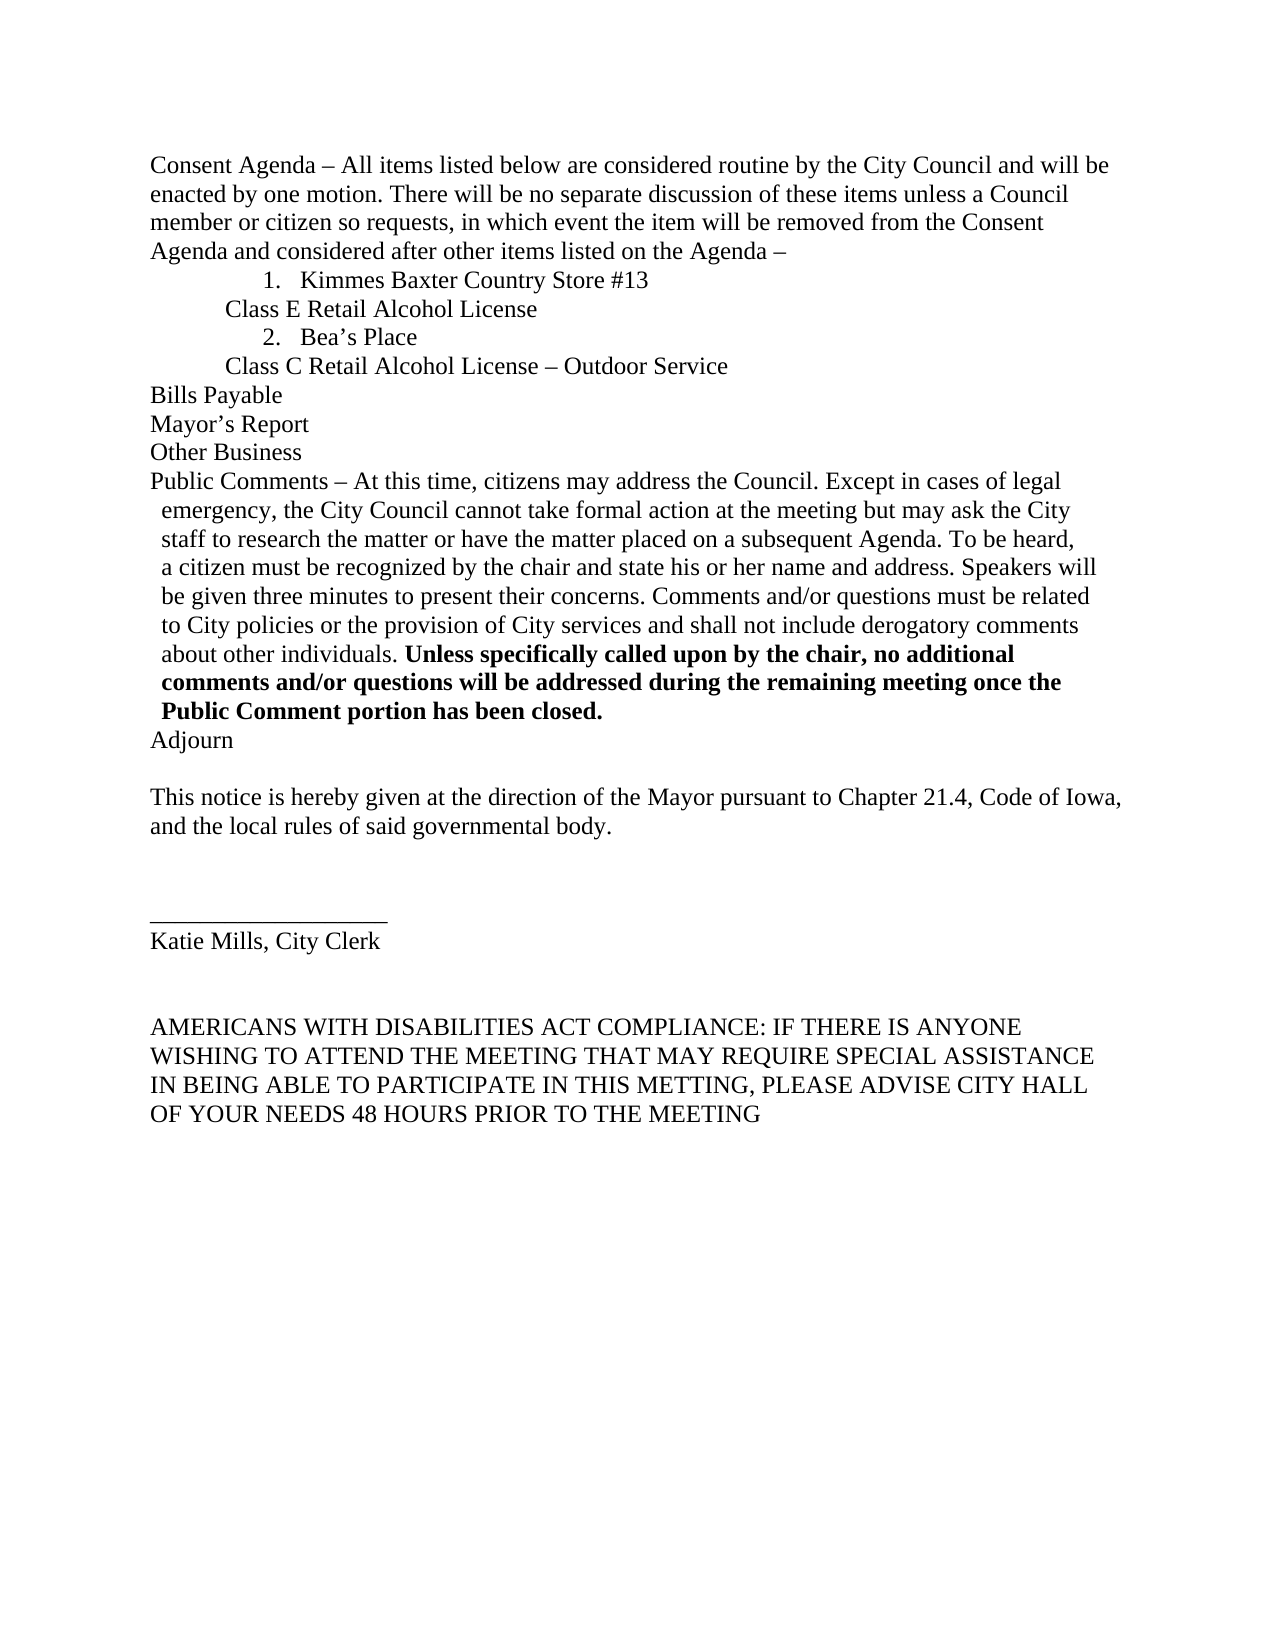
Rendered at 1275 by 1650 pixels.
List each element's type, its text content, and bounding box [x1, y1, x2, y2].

text Bills Payable [150, 380, 1125, 409]
text emergency, the City Council cannot take formal action at the meeting but may ask the City [150, 495, 1125, 524]
text Adjourn [150, 725, 1125, 754]
text Agenda and considered after other items listed on the Agenda – [150, 236, 1125, 265]
text Public Comment portion has been closed. [150, 696, 1125, 725]
text about other individuals. Unless specifically called upon by the chair, no additional [150, 639, 1125, 667]
text comments and/or questions will be addressed during the remaining meeting once the [150, 667, 1125, 696]
text a citizen must be recognized by the chair and state his or her name and address. Speakers will [150, 552, 1125, 581]
text staff to research the matter or have the matter placed on a subsequent Agenda. To be heard, [150, 524, 1125, 552]
text Consent Agenda – All items listed below are considered routine by the City Council and will be enacted by one motion. There will be no separate discussion of these items unless a Council [150, 150, 1125, 207]
text OF YOUR NEEDS 48 HOURS PRIOR TO THE MEETING [150, 1099, 1125, 1127]
text AMERICANS WITH DISABILITIES ACT COMPLIANCE: IF THERE IS ANYONE WISHING TO ATTEND THE MEETING THAT MAY REQUIRE SPECIAL ASSISTANCE IN BEING ABLE TO PARTICIPATE IN THIS METTING, PLEASE ADVISE CITY HALL [150, 1012, 1125, 1099]
text Class C Retail Alcohol License – Outdoor Service [150, 351, 1125, 380]
text be given three minutes to present their concerns. Comments and/or questions must be related [150, 581, 1125, 610]
text to City policies or the provision of City services and shall not include derogatory comments [150, 610, 1125, 639]
text Class E Retail Alcohol License [150, 294, 1125, 322]
text Katie Mills, City Clerk [150, 926, 1125, 955]
text This notice is hereby given at the direction of the Mayor pursuant to Chapter 21.4, Code of Iowa, and the local rules of said governmental body. [150, 782, 1125, 840]
text Public Comments – At this time, citizens may address the Council. Except in cases of legal [150, 466, 1125, 495]
list Kimmes Baxter Country Store #13 [262, 265, 1125, 294]
text Mayor’s Report [150, 409, 1125, 437]
text member or citizen so requests, in which event the item will be removed from the Consent [150, 207, 1125, 236]
text Other Business [150, 437, 1125, 466]
text ___________________ [150, 897, 1125, 926]
list Bea’s Place [262, 322, 1125, 351]
